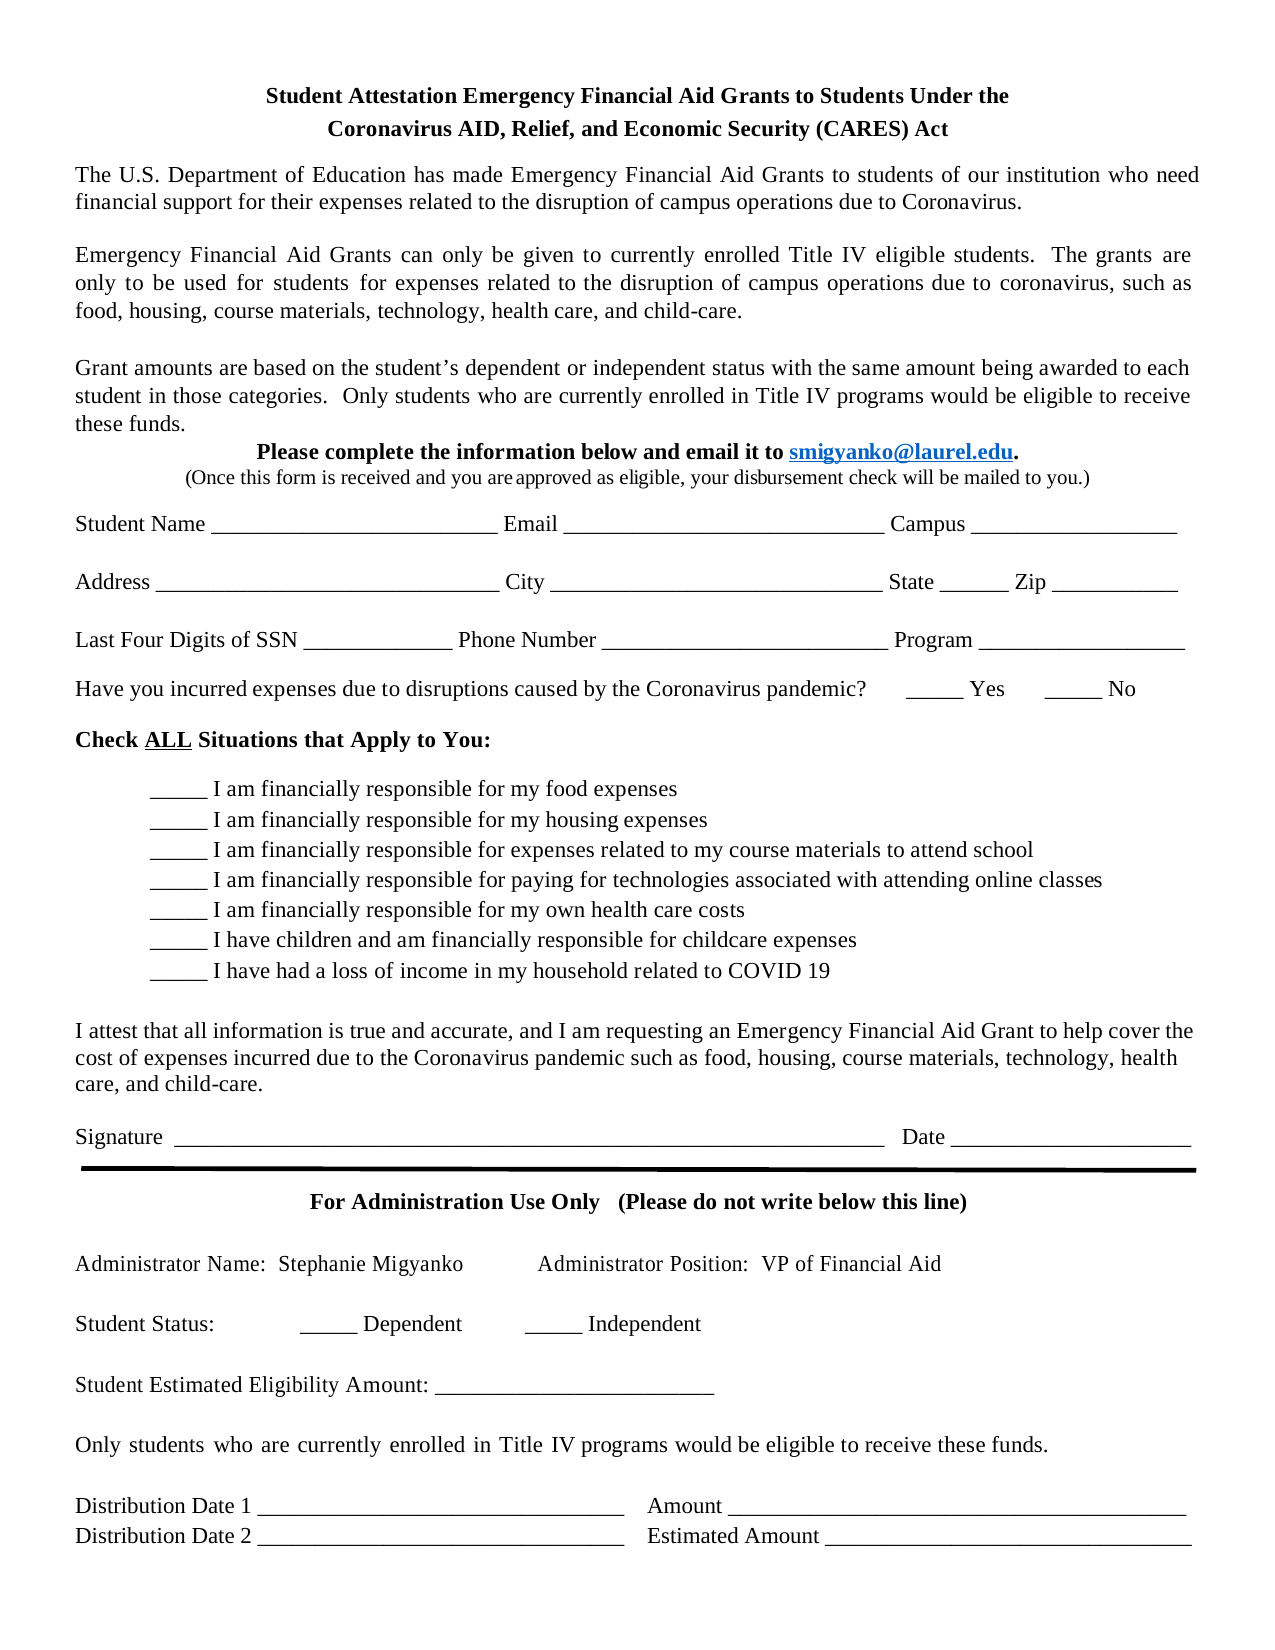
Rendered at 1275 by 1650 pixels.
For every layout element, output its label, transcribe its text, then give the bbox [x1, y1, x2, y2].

text The U.S. Department of Education has made Emergency Financial Aid Grants to students of our institution who need financial support for their expenses related to the disruption of campus operations due to Coronavirus. [75, 162, 1200, 214]
text _____ I am financially responsible for expenses related to my course materials to attend school [150, 836, 1202, 862]
text _____ I am financially responsible for my food expenses [150, 775, 1202, 802]
text Coronavirus AID, Relief, and Economic Security (CARES) Act [75, 115, 1200, 141]
text Signature ______________________________________________________________ Date _____________________ [75, 1123, 1202, 1149]
text Address ______________________________ City _____________________________ State ______ Zip ___________ [75, 568, 1200, 594]
text Distribution Date 2 ________________________________ Estimated Amount ________________________________ [75, 1522, 1200, 1548]
text _____ I am financially responsible for my own health care costs [150, 896, 1202, 923]
text Student Name _________________________ Email ____________________________ Campus __________________ [75, 513, 1200, 536]
text Student Attestation Emergency Financial Aid Grants to Students Under the [75, 82, 1200, 108]
text Distribution Date 1 ________________________________ Amount ________________________________________ [75, 1492, 1200, 1518]
text Administrator Name: Stephanie Migyanko Administrator Position: VP of Financial Aid [75, 1249, 1202, 1276]
text Have you incurred expenses due to disruptions caused by the Coronavirus pandemic? _____ Yes _____ No [75, 675, 1200, 702]
text Student Status: _____ Dependent _____ Independent [75, 1311, 1200, 1337]
text (Once this form is received and you are approved as eligible, your disbursement check will be mailed to you.) [75, 464, 1200, 489]
text For Administration Use Only (Please do not write below this line) [75, 1188, 1201, 1214]
text Emergency Financial Aid Grants can only be given to currently enrolled Title IV eligible students. The grants are only to be used for students for expenses related to the disruption of campus operations due to coronavirus, such as food, housing, course materials, technology, health care, and child-care. [75, 241, 1192, 323]
text Last Four Digits of SSN _____________ Phone Number _________________________ Program __________________ [75, 627, 1200, 653]
text Grant amounts are based on the student’s dependent or independent status with the same amount being awarded to each student in those categories. Only students who are currently enrolled in Title IV programs would be eligible to receive these funds. [75, 354, 1191, 436]
text Please complete the information below and email it to smigyanko@laurel.edu. [75, 438, 1200, 464]
text Check ALL Situations that Apply to You: [75, 726, 1202, 752]
text Only students who are currently enrolled in Title IV programs would be eligible to receive these funds. [75, 1431, 1202, 1458]
text I attest that all information is true and accurate, and I am requesting an Emergency Financial Aid Grant to help cover the cost of expenses incurred due to the Coronavirus pandemic such as food, housing, course materials, technology, health care, and child-care. [75, 1018, 1202, 1097]
text _____ I am financially responsible for my housing expenses [150, 806, 1202, 832]
text _____ I have children and am financially responsible for childcare expenses [150, 927, 1202, 953]
text Student Estimated Eligibility Amount: ________________________ [75, 1371, 1202, 1397]
text _____ I am financially responsible for paying for technologies associated with attending online classes [150, 866, 1202, 892]
text _____ I have had a loss of income in my household related to COVID 19 [150, 957, 1202, 983]
